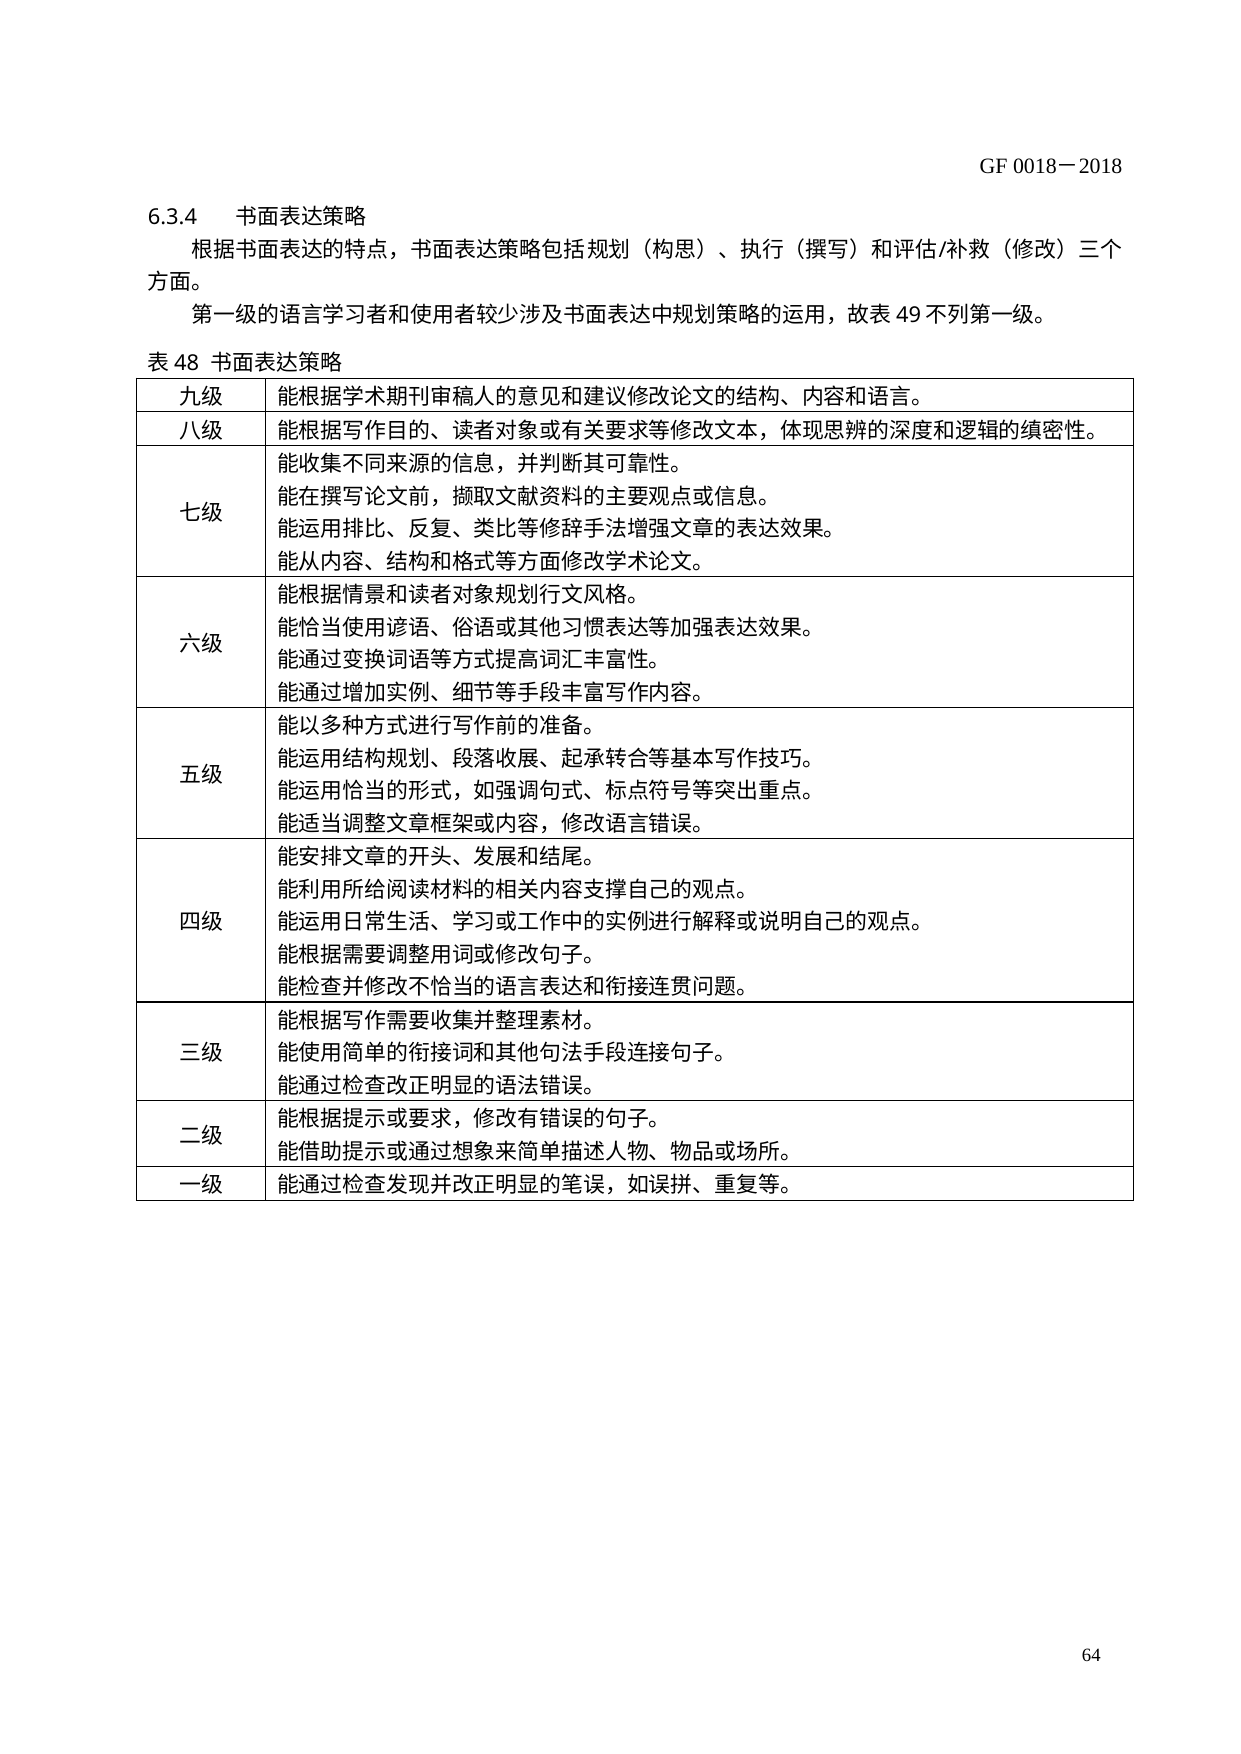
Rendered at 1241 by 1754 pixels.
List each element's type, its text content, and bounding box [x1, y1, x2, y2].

table_cell 七级 [137, 446, 265, 576]
table_cell 能安排文章的开头、发展和结尾。 能利用所给阅读材料的相关内容支撑自己的观点。 能运用日常生活、学习或工作中的实例进行解释或说明自己的观点。 能根据需要调整用词或修改句子。 能检查并修改不恰当的语言表达和衔接连贯问题。 [266, 839, 1133, 1001]
text 根据书面表达的特点，书面表达策略包括规划（构思）、执行（撰写）和评估/补救（修改）三个方面。 [148, 231, 1122, 296]
table_cell 五级 [137, 708, 265, 838]
text 第一级的语言学习者和使用者较少涉及书面表达中规划策略的运用，故表49不列第一级。 [148, 296, 1122, 329]
text 6.3.4 书面表达策略 [148, 199, 1122, 231]
table_cell 能根据情景和读者对象规划行文风格。 能恰当使用谚语、俗语或其他习惯表达等加强表达效果。 能通过变换词语等方式提高词汇丰富性。 能通过增加实例、细节等手段丰富写作内容。 [266, 577, 1133, 707]
table_cell 能通过检查发现并改正明显的笔误，如误拼、重复等。 [266, 1167, 1133, 1199]
table_cell 一级 [137, 1167, 265, 1199]
table_cell 八级 [137, 412, 265, 445]
table_cell 二级 [137, 1101, 265, 1166]
table_cell 能收集不同来源的信息，并判断其可靠性。 能在撰写论文前，撷取文献资料的主要观点或信息。 能运用排比、反复、类比等修辞手法增强文章的表达效果。 能从内容、结构和格式等方面修改学术论文。 [266, 446, 1133, 576]
subtitle 表48 书面表达策略 [148, 345, 1122, 378]
table_cell 能根据写作目的、读者对象或有关要求等修改文本，体现思辨的深度和逻辑的缜密性。 [266, 412, 1133, 445]
table_header 能根据学术期刊审稿人的意见和建议修改论文的结构、内容和语言。 [266, 379, 1133, 411]
table_cell 三级 [137, 1003, 265, 1100]
table_cell 能根据提示或要求，修改有错误的句子。 能借助提示或通过想象来简单描述人物、物品或场所。 [266, 1101, 1133, 1166]
table_cell 六级 [137, 577, 265, 707]
table_cell 四级 [137, 839, 265, 1001]
table_cell 能根据写作需要收集并整理素材。 能使用简单的衔接词和其他句法手段连接句子。 能通过检查改正明显的语法错误。 [266, 1003, 1133, 1100]
table_cell 能以多种方式进行写作前的准备。 能运用结构规划、段落收展、起承转合等基本写作技巧。 能运用恰当的形式，如强调句式、标点符号等突出重点。 能适当调整文章框架或内容，修改语言错误。 [266, 708, 1133, 838]
table_header 九级 [137, 379, 265, 411]
